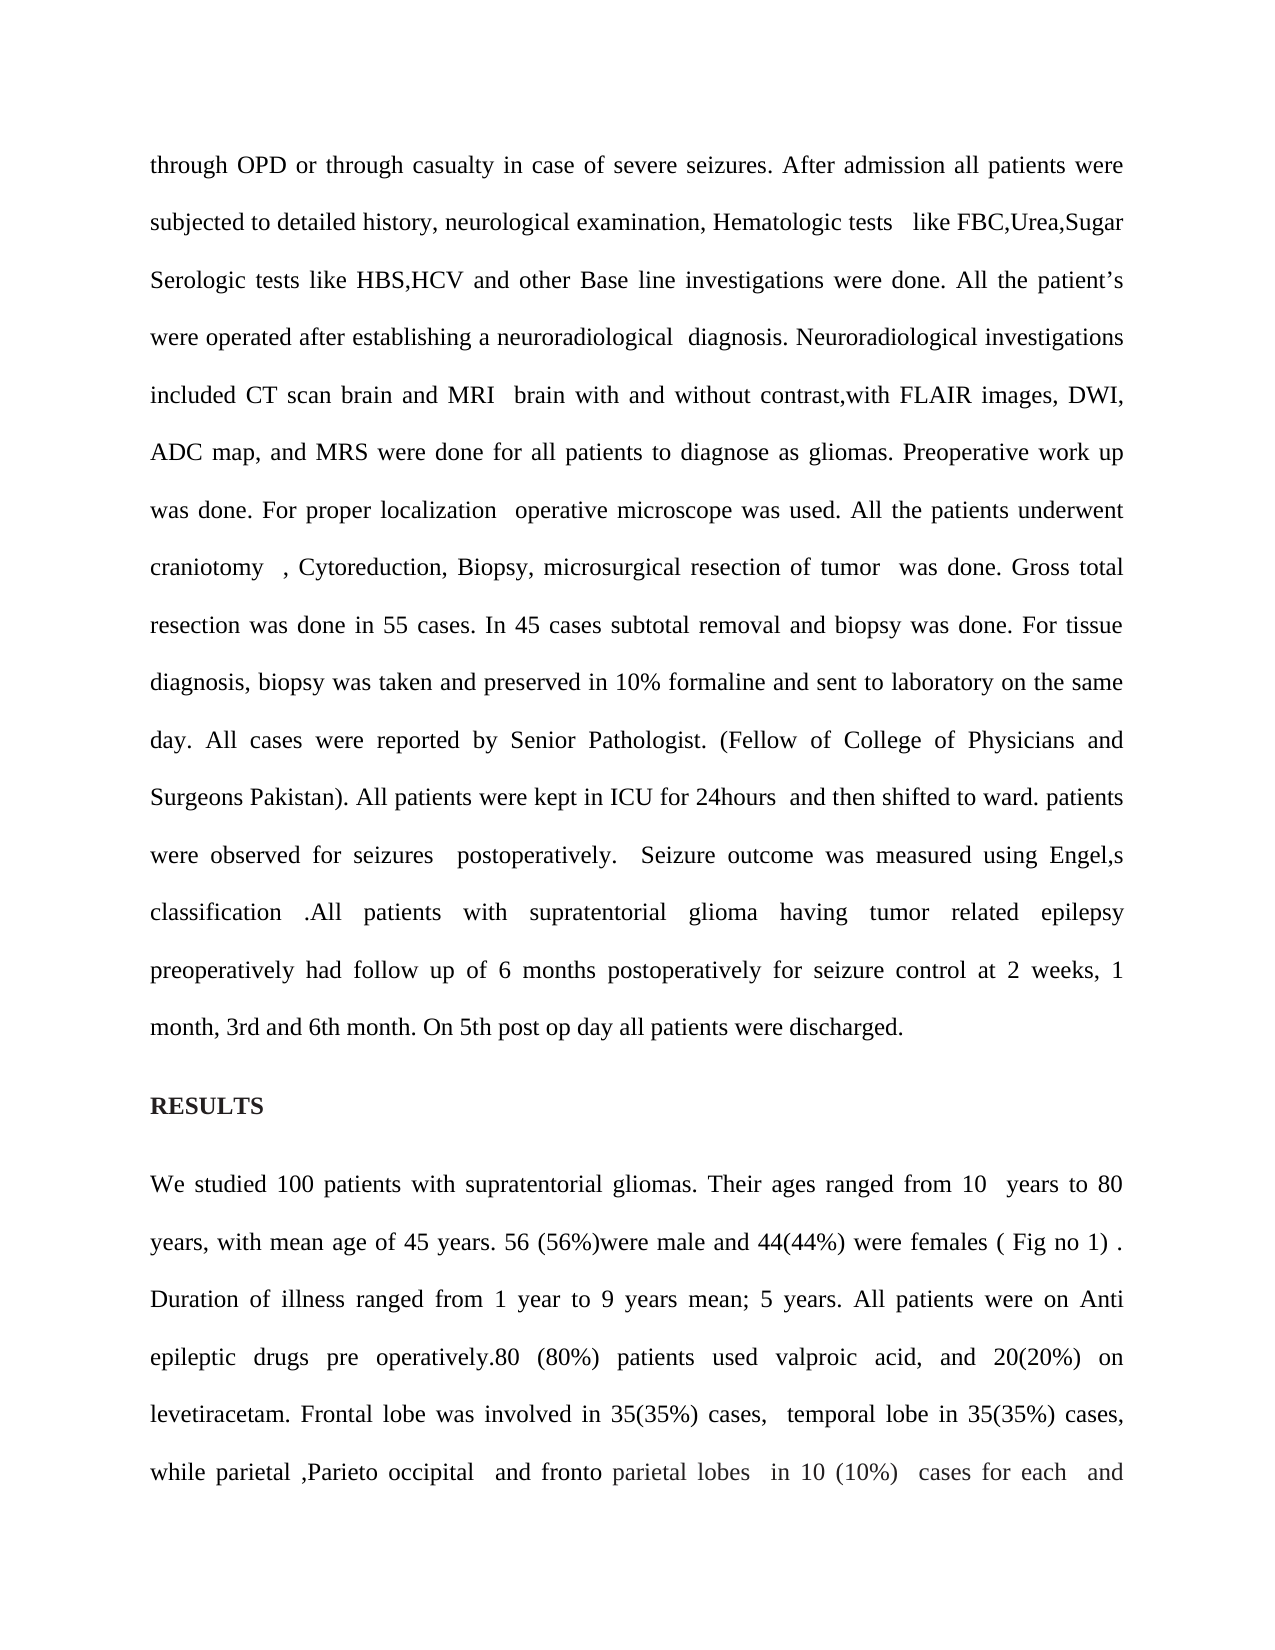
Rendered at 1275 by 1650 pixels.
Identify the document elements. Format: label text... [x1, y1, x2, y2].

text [150, 150, 1125, 1041]
text RESULTS [150, 1091, 1125, 1119]
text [150, 1169, 1125, 1485]
